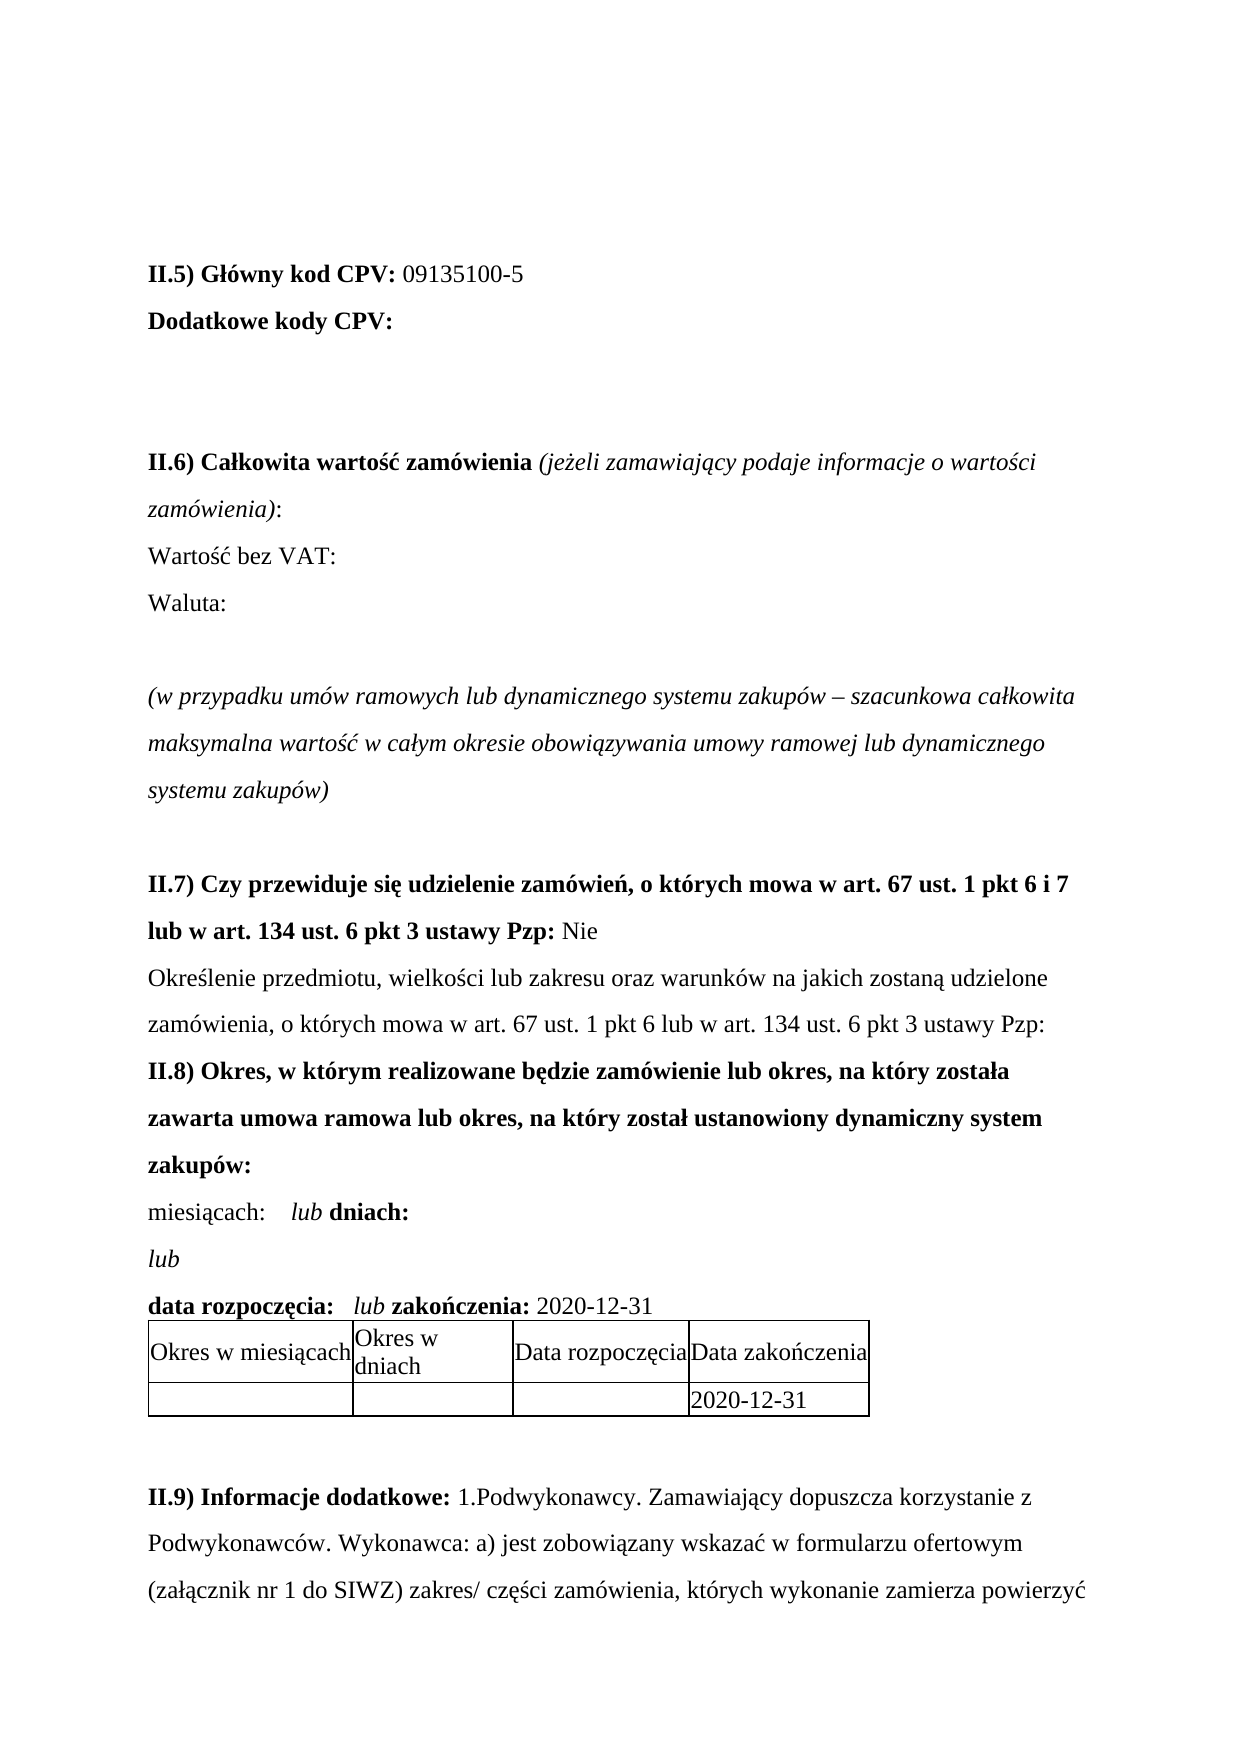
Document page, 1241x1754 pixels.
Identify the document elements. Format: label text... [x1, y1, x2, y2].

table_cell [354, 1383, 512, 1415]
table_cell 2020-12-31 [690, 1383, 868, 1415]
text II.7) Czy przewiduje się udzielenie zamówień, o których mowa w art. 67 ust. 1 pkt 6 i 7 lub w art. 134 ust. 6 pkt 3 ustawy Pzp: Nie Określenie przedmiotu, wielkości lub zakresu oraz warunków na jakich zostaną udzielone zamówienia, o których mowa w art. 67 ust. 1 pkt 6 lub w art. 134 ust. 6 pkt 3 ustawy Pzp: II.8) Okres, w którym realizowane będzie zamówienie lub okres, na który została zawarta umowa ramowa lub okres, na który został ustanowiony dynamiczny system zakupów: miesiącach: lub dniach: lub data rozpoczęcia: lub zakończenia: 2020-12-31 [148, 804, 1093, 1319]
table_header Data zakończenia [690, 1321, 868, 1382]
table_header Data rozpoczęcia [514, 1321, 688, 1382]
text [148, 1417, 1093, 1604]
text (w przypadku umów ramowych lub dynamicznego systemu zakupów – szacunkowa całkowita maksymalna wartość w całym okresie obowiązywania umowy ramowej lub dynamicznego systemu zakupów) [148, 616, 1093, 804]
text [148, 148, 1093, 616]
table_cell [149, 1383, 352, 1415]
table_cell [514, 1383, 688, 1415]
table_header Okres w dniach [354, 1321, 512, 1382]
table_header Okres w miesiącach [149, 1321, 352, 1382]
